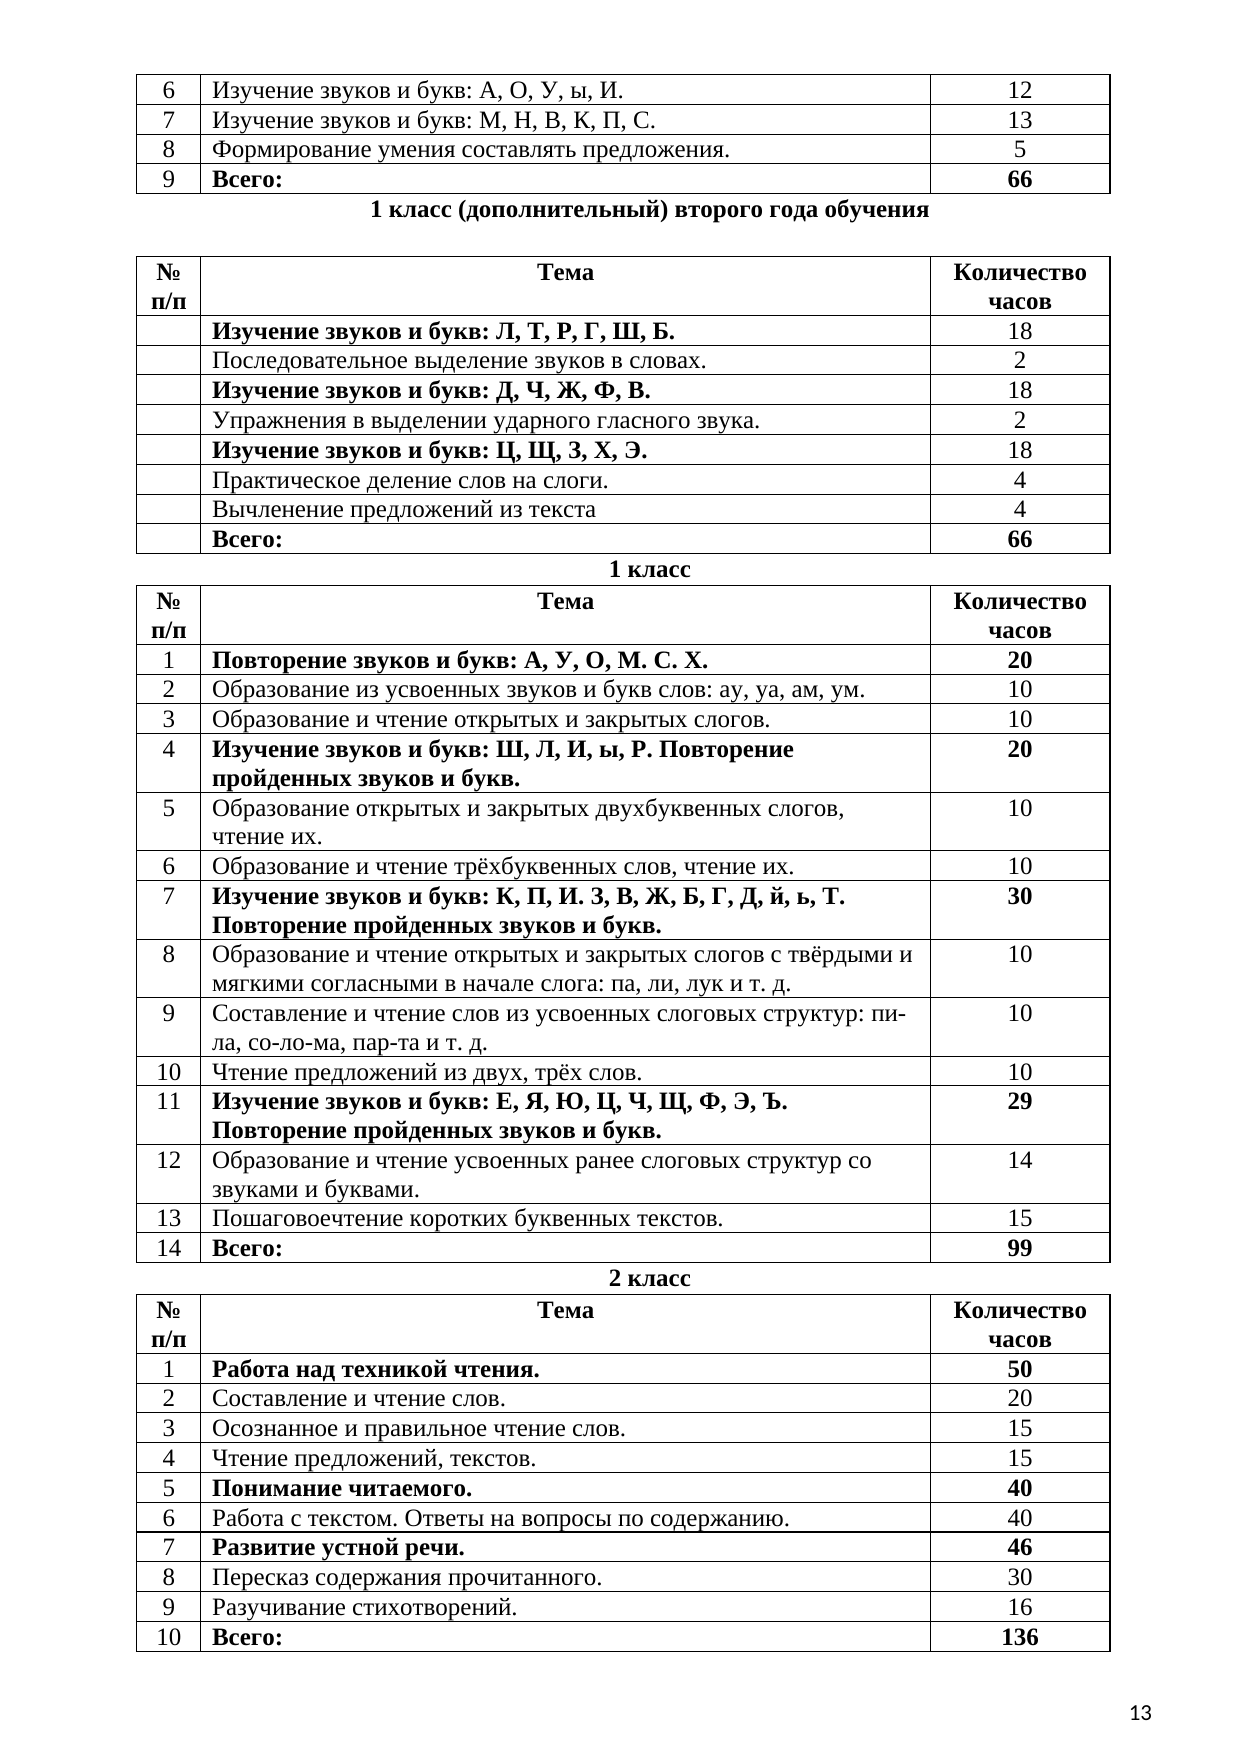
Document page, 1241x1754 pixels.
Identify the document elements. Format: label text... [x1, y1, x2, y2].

table_cell 10 [931, 704, 1109, 733]
table_cell 5 [137, 793, 200, 850]
table_cell Работа над техникой чтения. [201, 1354, 930, 1382]
table_cell Понимание читаемого. [201, 1473, 930, 1502]
table_cell 20 [931, 1384, 1109, 1412]
table_cell 12 [137, 1145, 200, 1202]
table_cell 9 [137, 164, 200, 193]
table_cell 29 [931, 1086, 1109, 1144]
table_header Количество часов [931, 586, 1109, 644]
table_header № п/п [137, 586, 200, 644]
table_cell 10 [137, 1622, 200, 1651]
table_cell 10 [931, 851, 1109, 880]
table_cell Всего: [201, 1233, 930, 1262]
table_cell 1 [137, 1354, 200, 1382]
table_cell Практическое деление слов на слоги. [201, 465, 930, 493]
table_cell [137, 316, 200, 344]
table_cell Повторение звуков и букв: А, У, О, М. С. Х. [201, 645, 930, 673]
table_cell 66 [931, 164, 1109, 193]
table_cell 7 [137, 105, 200, 133]
table_cell 20 [931, 734, 1109, 792]
table_cell Изучение звуков и букв: Ш, Л, И, ы, Р. Повторение пройденных звуков и букв. [201, 734, 930, 792]
table_cell 5 [137, 1473, 200, 1502]
table_cell Упражнения в выделении ударного гласного звука. [201, 405, 930, 434]
table_cell [137, 524, 200, 553]
table_cell 10 [931, 1057, 1109, 1085]
table_header Количество часов [931, 257, 1109, 315]
table_cell 10 [931, 675, 1109, 703]
table_cell [137, 405, 200, 434]
table_cell Пересказ содержания прочитанного. [201, 1562, 930, 1591]
table_cell 3 [137, 704, 200, 733]
table_cell 2 [137, 1384, 200, 1412]
table_cell 4 [931, 465, 1109, 493]
table_header Количество часов [931, 1295, 1109, 1353]
table_cell 15 [931, 1443, 1109, 1472]
table_cell 4 [137, 734, 200, 792]
table_cell 10 [137, 1057, 200, 1085]
table_cell Всего: [201, 164, 930, 193]
table_cell Изучение звуков и букв: К, П, И. З, В, Ж, Б, Г, Д, й, ь, Т. Повторение пройденных звуков и букв. [201, 881, 930, 938]
table_cell 46 [931, 1533, 1109, 1561]
text 1 класс (дополнительный) второго года обучения [148, 194, 1152, 223]
table_cell 99 [931, 1233, 1109, 1262]
table_header Тема [201, 1295, 930, 1353]
table_cell 18 [931, 375, 1109, 404]
table_cell 66 [931, 524, 1109, 553]
text 2 класс [148, 1263, 1152, 1292]
table_cell 2 [931, 346, 1109, 374]
table_cell 30 [931, 881, 1109, 938]
table_cell 8 [137, 940, 200, 997]
table_cell 7 [137, 1533, 200, 1561]
table_cell 20 [931, 645, 1109, 673]
table_cell 136 [931, 1622, 1109, 1651]
table_cell 5 [931, 135, 1109, 163]
table_cell Осознанное и правильное чтение слов. [201, 1413, 930, 1442]
table_cell 30 [931, 1562, 1109, 1591]
table_cell Вычленение предложений из текста [201, 495, 930, 523]
table_header Тема [201, 586, 930, 644]
table_cell [137, 435, 200, 464]
table_header № п/п [137, 1295, 200, 1353]
table_cell 15 [931, 1413, 1109, 1442]
table_cell 16 [931, 1592, 1109, 1621]
table_cell 10 [931, 998, 1109, 1056]
table_cell 3 [137, 1413, 200, 1442]
table_cell Изучение звуков и букв: Д, Ч, Ж, Ф, В. [201, 375, 930, 404]
table_cell Разучивание стихотворений. [201, 1592, 930, 1621]
table_cell Изучение звуков и букв: А, О, У, ы, И. [201, 75, 930, 104]
table_cell 2 [137, 675, 200, 703]
table_cell Составление и чтение слов из усвоенных слоговых структур: пи-ла, со-ло-ма, пар-та и т. д. [201, 998, 930, 1056]
table_cell [137, 465, 200, 493]
table_cell 6 [137, 851, 200, 880]
table_header Тема [201, 257, 930, 315]
table_cell Образование открытых и закрытых двухбуквенных слогов, чтение их. [201, 793, 930, 850]
table_cell 12 [931, 75, 1109, 104]
table_cell 15 [931, 1204, 1109, 1232]
table_cell 14 [931, 1145, 1109, 1202]
table_cell [137, 346, 200, 374]
table_cell [137, 495, 200, 523]
table_cell Всего: [201, 1622, 930, 1651]
table_cell [137, 375, 200, 404]
table_cell 18 [931, 316, 1109, 344]
table_cell Изучение звуков и букв: Е, Я, Ю, Ц, Ч, Щ, Ф, Э, Ъ. Повторение пройденных звуков и букв. [201, 1086, 930, 1144]
table_cell 40 [931, 1473, 1109, 1502]
table_cell Составление и чтение слов. [201, 1384, 930, 1412]
table_cell Чтение предложений из двух, трёх слов. [201, 1057, 930, 1085]
table_cell Изучение звуков и букв: Л, Т, Р, Г, Ш, Б. [201, 316, 930, 344]
table_cell Образование и чтение открытых и закрытых слогов с твёрдыми и мягкими согласными в начале слога: па, ли, лук и т. д. [201, 940, 930, 997]
table_cell 13 [137, 1204, 200, 1232]
table_cell 18 [931, 435, 1109, 464]
text 1 класс [148, 554, 1152, 583]
table_cell 40 [931, 1503, 1109, 1531]
table_cell 8 [137, 1562, 200, 1591]
table_cell 10 [931, 793, 1109, 850]
table_cell 14 [137, 1233, 200, 1262]
table_cell 13 [931, 105, 1109, 133]
table_cell Образование из усвоенных звуков и букв слов: ау, уа, ам, ум. [201, 675, 930, 703]
table_header № п/п [137, 257, 200, 315]
table_cell 4 [931, 495, 1109, 523]
table_cell 4 [137, 1443, 200, 1472]
table_cell 10 [931, 940, 1109, 997]
table_cell 11 [137, 1086, 200, 1144]
table_cell 9 [137, 1592, 200, 1621]
table_cell Пошаговоечтение коротких буквенных текстов. [201, 1204, 930, 1232]
table_cell Образование и чтение трёхбуквенных слов, чтение их. [201, 851, 930, 880]
table_cell 8 [137, 135, 200, 163]
table_cell Работа с текстом. Ответы на вопросы по содержанию. [201, 1503, 930, 1531]
table_cell Всего: [201, 524, 930, 553]
table_cell Образование и чтение открытых и закрытых слогов. [201, 704, 930, 733]
table_cell 50 [931, 1354, 1109, 1382]
table_cell 1 [137, 645, 200, 673]
table_cell Изучение звуков и букв: Ц, Щ, З, Х, Э. [201, 435, 930, 464]
table_cell 6 [137, 1503, 200, 1531]
table_cell 7 [137, 881, 200, 938]
table_cell Последовательное выделение звуков в словах. [201, 346, 930, 374]
table_cell Изучение звуков и букв: М, Н, В, К, П, С. [201, 105, 930, 133]
table_cell Чтение предложений, текстов. [201, 1443, 930, 1472]
table_cell Формирование умения составлять предложения. [201, 135, 930, 163]
table_cell 6 [137, 75, 200, 104]
table_cell Образование и чтение усвоенных ранее слоговых структур со звуками и буквами. [201, 1145, 930, 1202]
table_cell 9 [137, 998, 200, 1056]
table_cell Развитие устной речи. [201, 1533, 930, 1561]
table_cell 2 [931, 405, 1109, 434]
